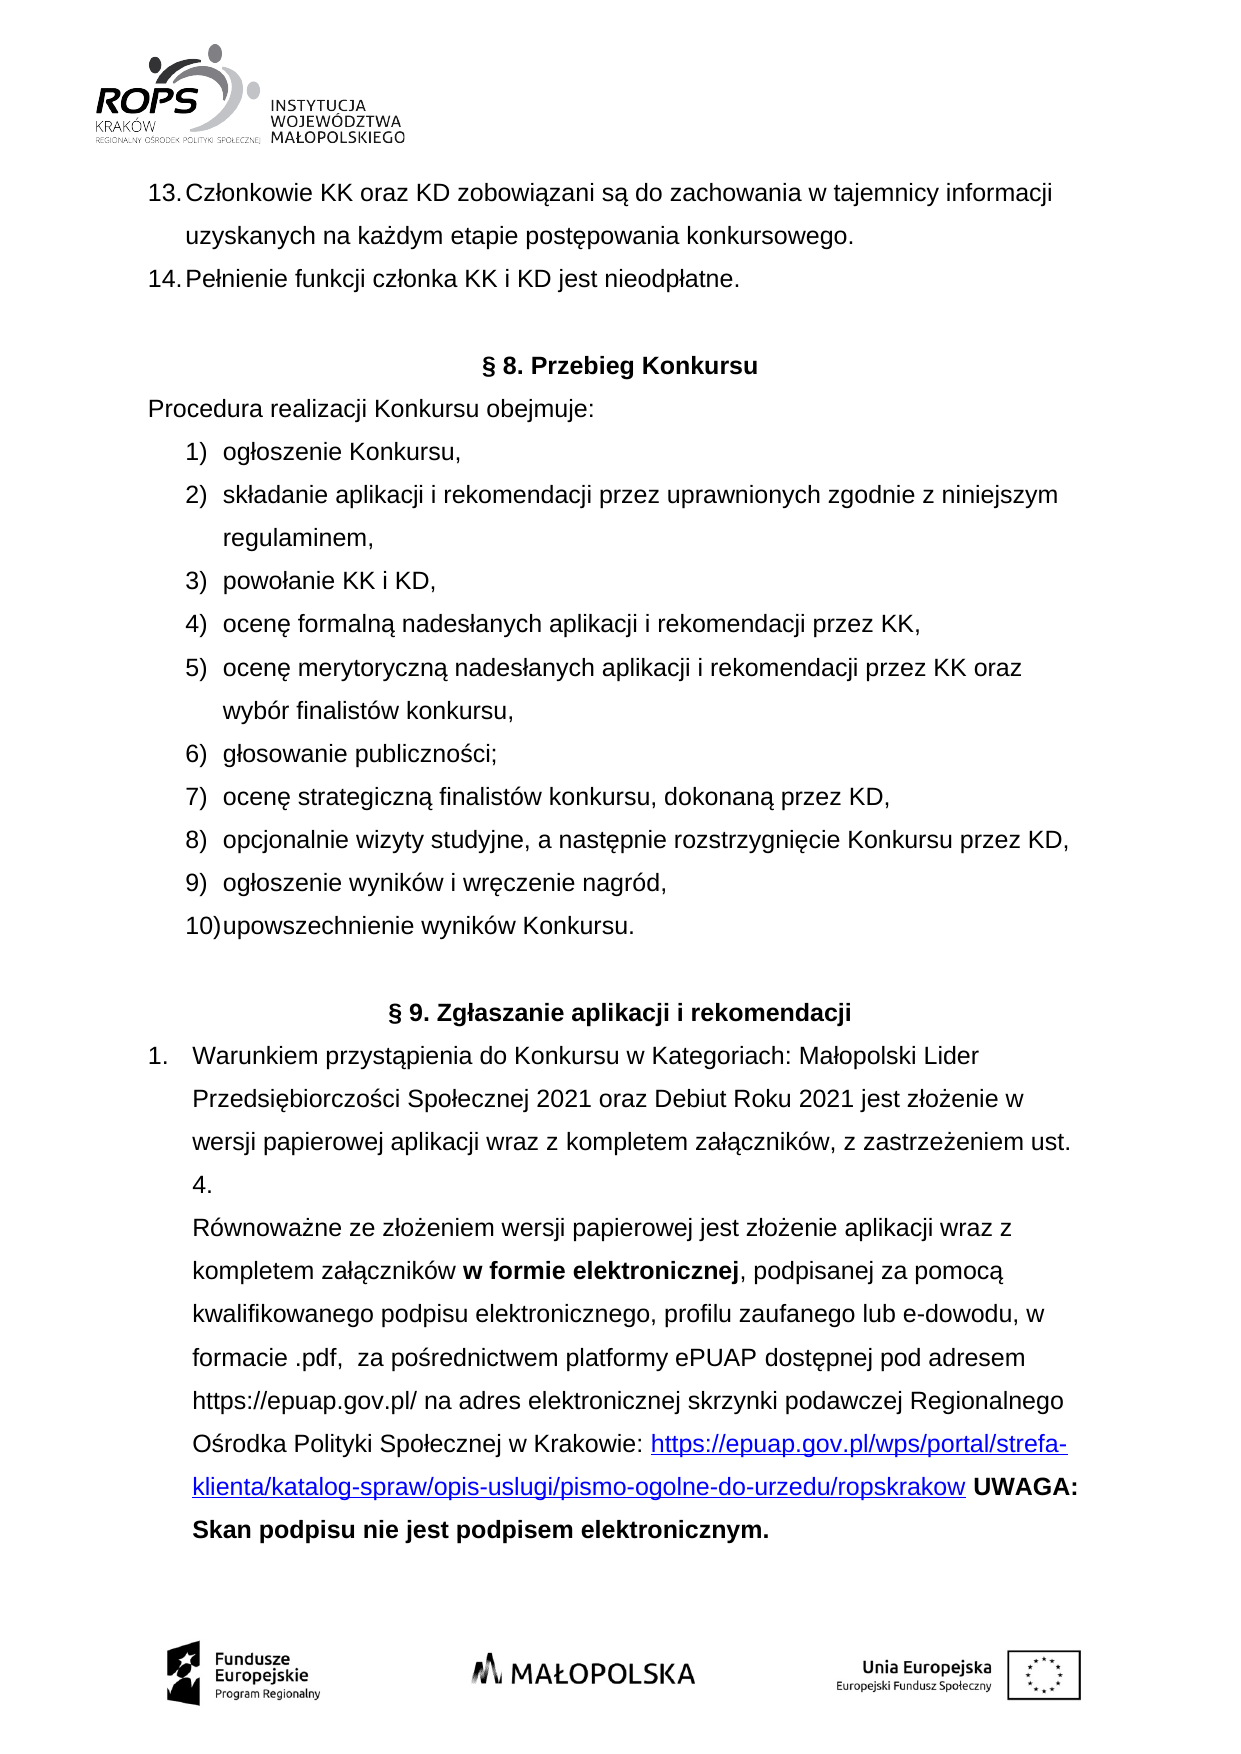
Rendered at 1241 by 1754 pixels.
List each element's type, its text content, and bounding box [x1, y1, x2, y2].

list ogłoszenie wyników i wręczenie nagród, [185, 868, 1093, 897]
list ocenę merytoryczną nadesłanych aplikacji i rekomendacji przez KK oraz wybór finalistów konkursu, [185, 653, 1093, 724]
list opcjonalnie wizyty studyjne, a następnie rozstrzygnięcie Konkursu przez KD, [185, 825, 1093, 854]
list ocenę strategiczną finalistów konkursu, dokonaną przez KD, [185, 782, 1093, 811]
list Warunkiem przystąpienia do Konkursu w Kategoriach: Małopolski Lider Przedsiębiorczości Społecznej 2021 oraz Debiut Roku 2021 jest złożenie w wersji papierowej aplikacji wraz z kompletem załączników, z zastrzeżeniem ust. 4. [148, 1041, 1093, 1199]
list Członkowie KK oraz KD zobowiązani są do zachowania w tajemnicy informacji uzyskanych na każdym etapie postępowania konkursowego. [148, 178, 1093, 250]
picture [151, 1624, 1097, 1722]
picture [96, 44, 405, 144]
list głosowanie publiczności; [185, 739, 1093, 768]
list ogłoszenie Konkursu, [185, 437, 1093, 466]
text Procedura realizacji Konkursu obejmuje: [148, 394, 1093, 423]
list składanie aplikacji i rekomendacji przez uprawnionych zgodnie z niniejszym regulaminem, [185, 480, 1093, 552]
text § 8. Przebieg Konkursu [148, 351, 1093, 379]
list Pełnienie funkcji członka KK i KD jest nieodpłatne. [148, 264, 1093, 293]
list powołanie KK i KD, [185, 566, 1093, 595]
list ocenę formalną nadesłanych aplikacji i rekomendacji przez KK, [185, 609, 1093, 638]
list Równoważne ze złożeniem wersji papierowej jest złożenie aplikacji wraz z kompletem załączników w formie elektronicznej, podpisanej za pomocą kwalifikowanego podpisu elektronicznego, profilu zaufanego lub e-dowodu, w formacie .pdf, za pośrednictwem platformy ePUAP dostępnej pod adresem https://epuap.gov.pl/ na adres elektronicznej skrzynki podawczej Regionalnego Ośrodka Polityki Społecznej w Krakowie: https://epuap.gov.pl/wps/portal/strefa-klienta/katalog-spraw/opis-uslugi/pismo-ogolne-do-urzedu/ropskrakow UWAGA: Skan podpisu nie jest podpisem elektronicznym. [192, 1213, 1093, 1544]
text § 9. Zgłaszanie aplikacji i rekomendacji [148, 998, 1093, 1026]
list upowszechnienie wyników Konkursu. [185, 911, 1093, 940]
